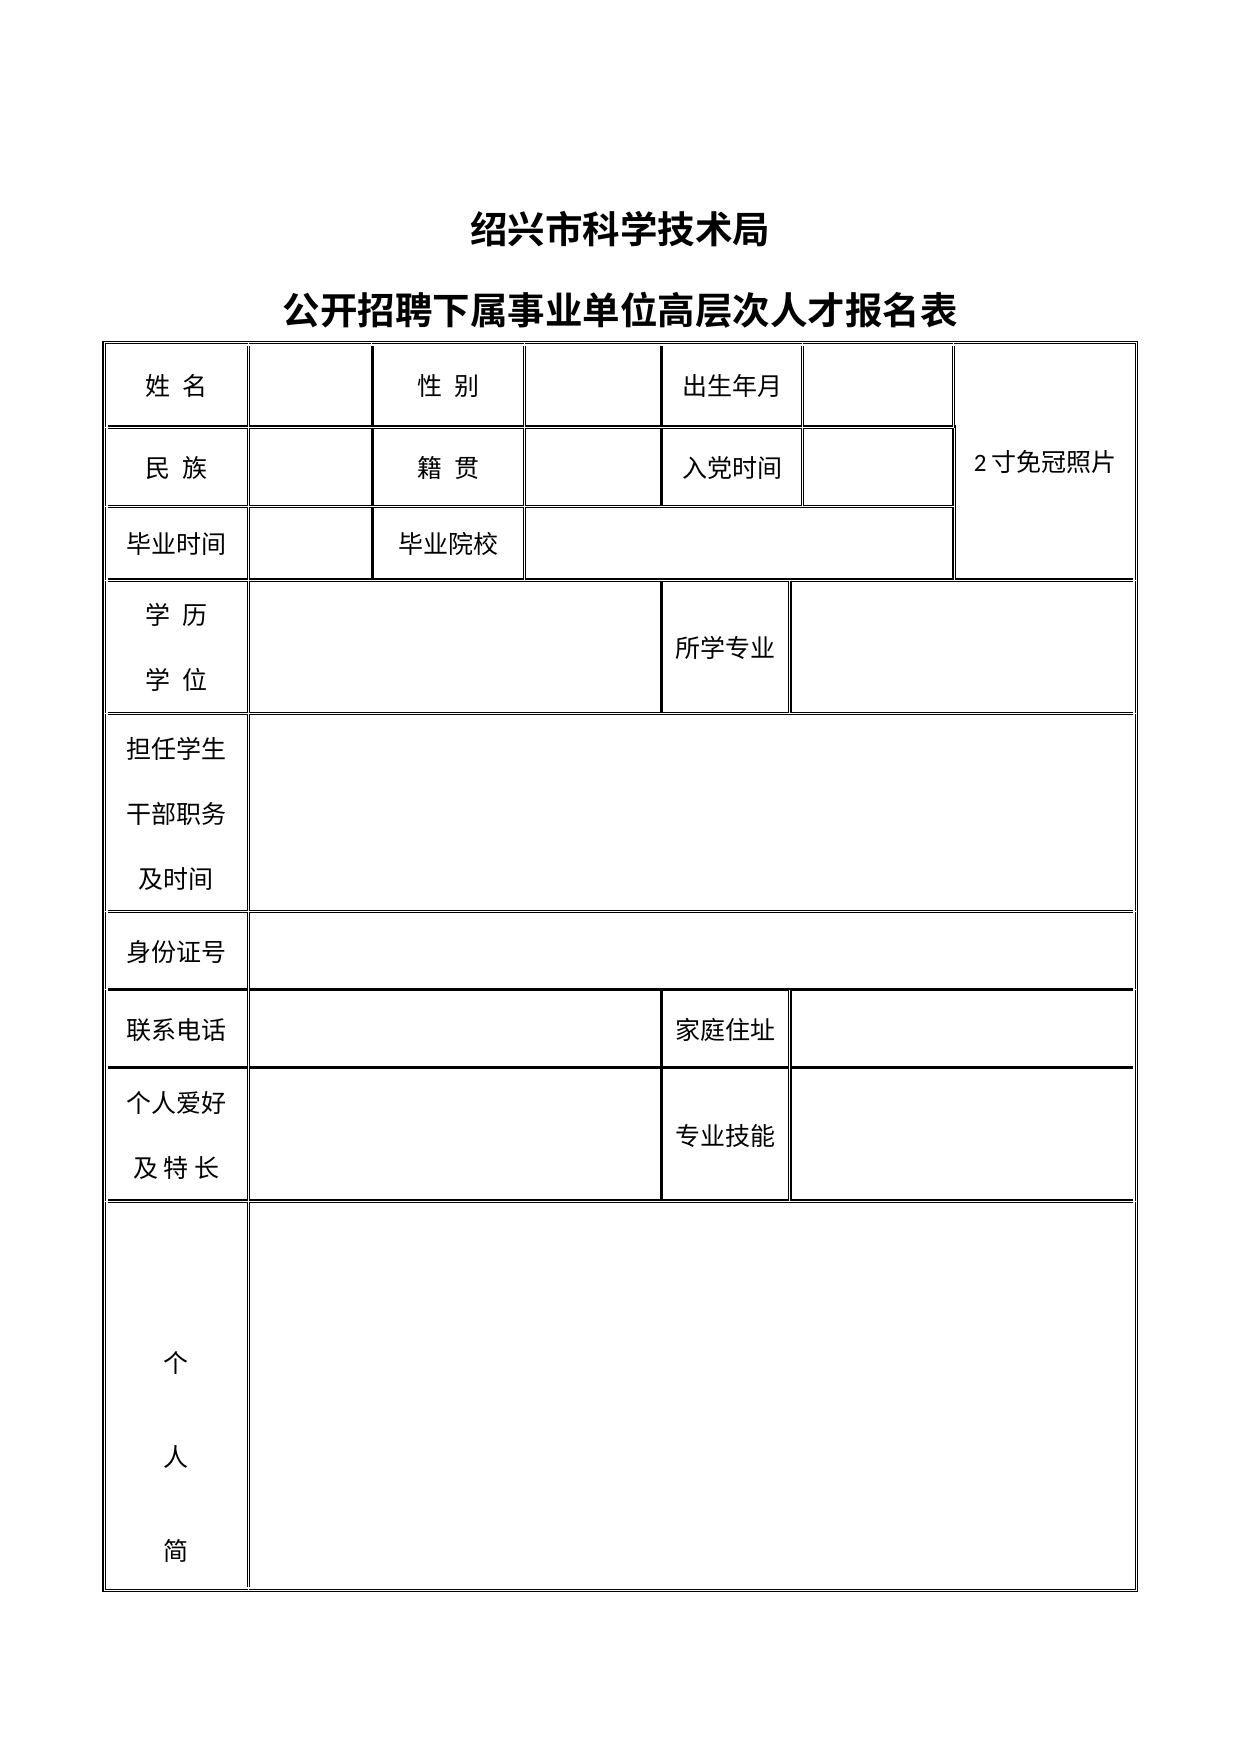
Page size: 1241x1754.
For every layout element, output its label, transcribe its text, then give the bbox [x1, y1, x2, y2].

table_cell 学 历 学 位 [106, 578, 247, 711]
table_cell [250, 1069, 660, 1199]
table_cell 籍 贯 [374, 429, 523, 505]
table_cell [250, 582, 660, 711]
table_header [803, 344, 954, 425]
table_cell [250, 711, 1135, 910]
table_header 绍兴市科学技术局 公开招聘下属事业单位高层次人才报名表 [116, 162, 1124, 341]
table_cell 个人爱好 及 特 长 [106, 1066, 247, 1199]
table_header [249, 342, 372, 425]
table_cell 家庭住址 [663, 991, 788, 1066]
table_cell 毕业时间 [104, 505, 248, 578]
table_header 姓 名 [106, 344, 248, 425]
table_cell 所学专业 [663, 582, 788, 711]
table_cell [249, 1199, 1135, 1589]
table_cell [792, 578, 1135, 711]
table_cell [792, 1066, 1135, 1199]
table_cell 联系电话 [104, 988, 247, 1066]
table_header [525, 344, 661, 425]
table_cell [250, 991, 660, 1066]
table_cell 入党时间 [663, 429, 801, 505]
table_cell [249, 910, 1136, 988]
table_cell [250, 508, 371, 578]
table_header 性 别 [372, 344, 524, 425]
table_cell [526, 429, 660, 505]
table_header 2寸免冠照片 [954, 344, 1135, 578]
table_cell 民 族 [106, 425, 247, 505]
table_cell [792, 988, 1136, 1066]
table_cell [250, 429, 371, 505]
table_cell 身份证号 [104, 910, 248, 988]
table_cell 毕业院校 [374, 508, 523, 578]
table_header 出生年月 [661, 344, 803, 425]
table_cell [526, 508, 952, 578]
table_cell 担任学生 干部职务 及时间 [106, 711, 247, 910]
table_cell [804, 429, 952, 505]
table_cell 个 人 简 历 [106, 1199, 248, 1589]
table_cell 专业技能 [663, 1069, 788, 1199]
